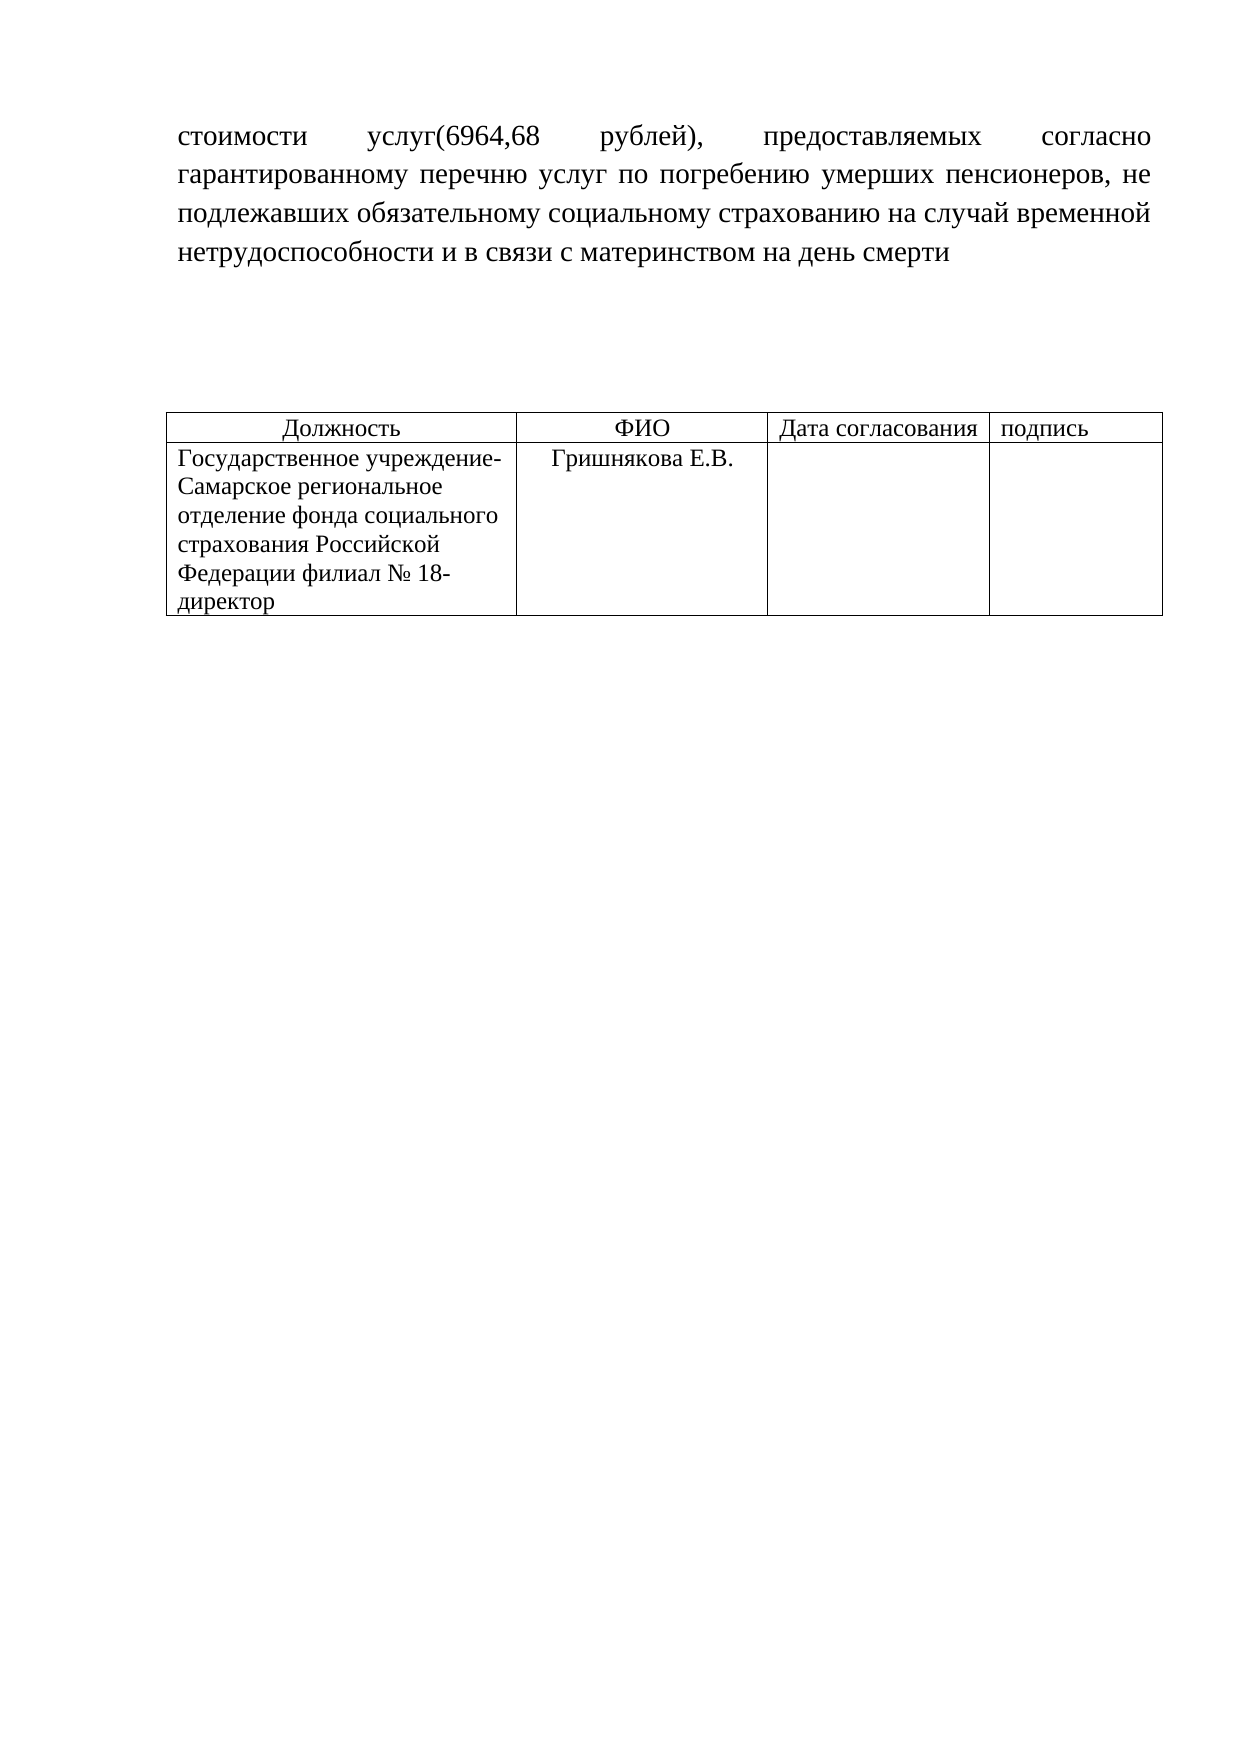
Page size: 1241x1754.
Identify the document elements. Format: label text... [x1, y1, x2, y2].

table_cell [768, 443, 989, 615]
table_cell Гришнякова Е.В. [517, 443, 767, 615]
table_header ФИО [517, 413, 767, 442]
table_header Дата согласования [768, 413, 989, 442]
table_cell [990, 443, 1162, 615]
table_header Должность [167, 413, 516, 442]
table_cell Государственное учреждение-Самарское региональное отделение фонда социального страхования Российской Федерации филиал № 18- директор [167, 443, 516, 615]
table_header подпись [990, 413, 1162, 442]
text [177, 118, 1152, 267]
